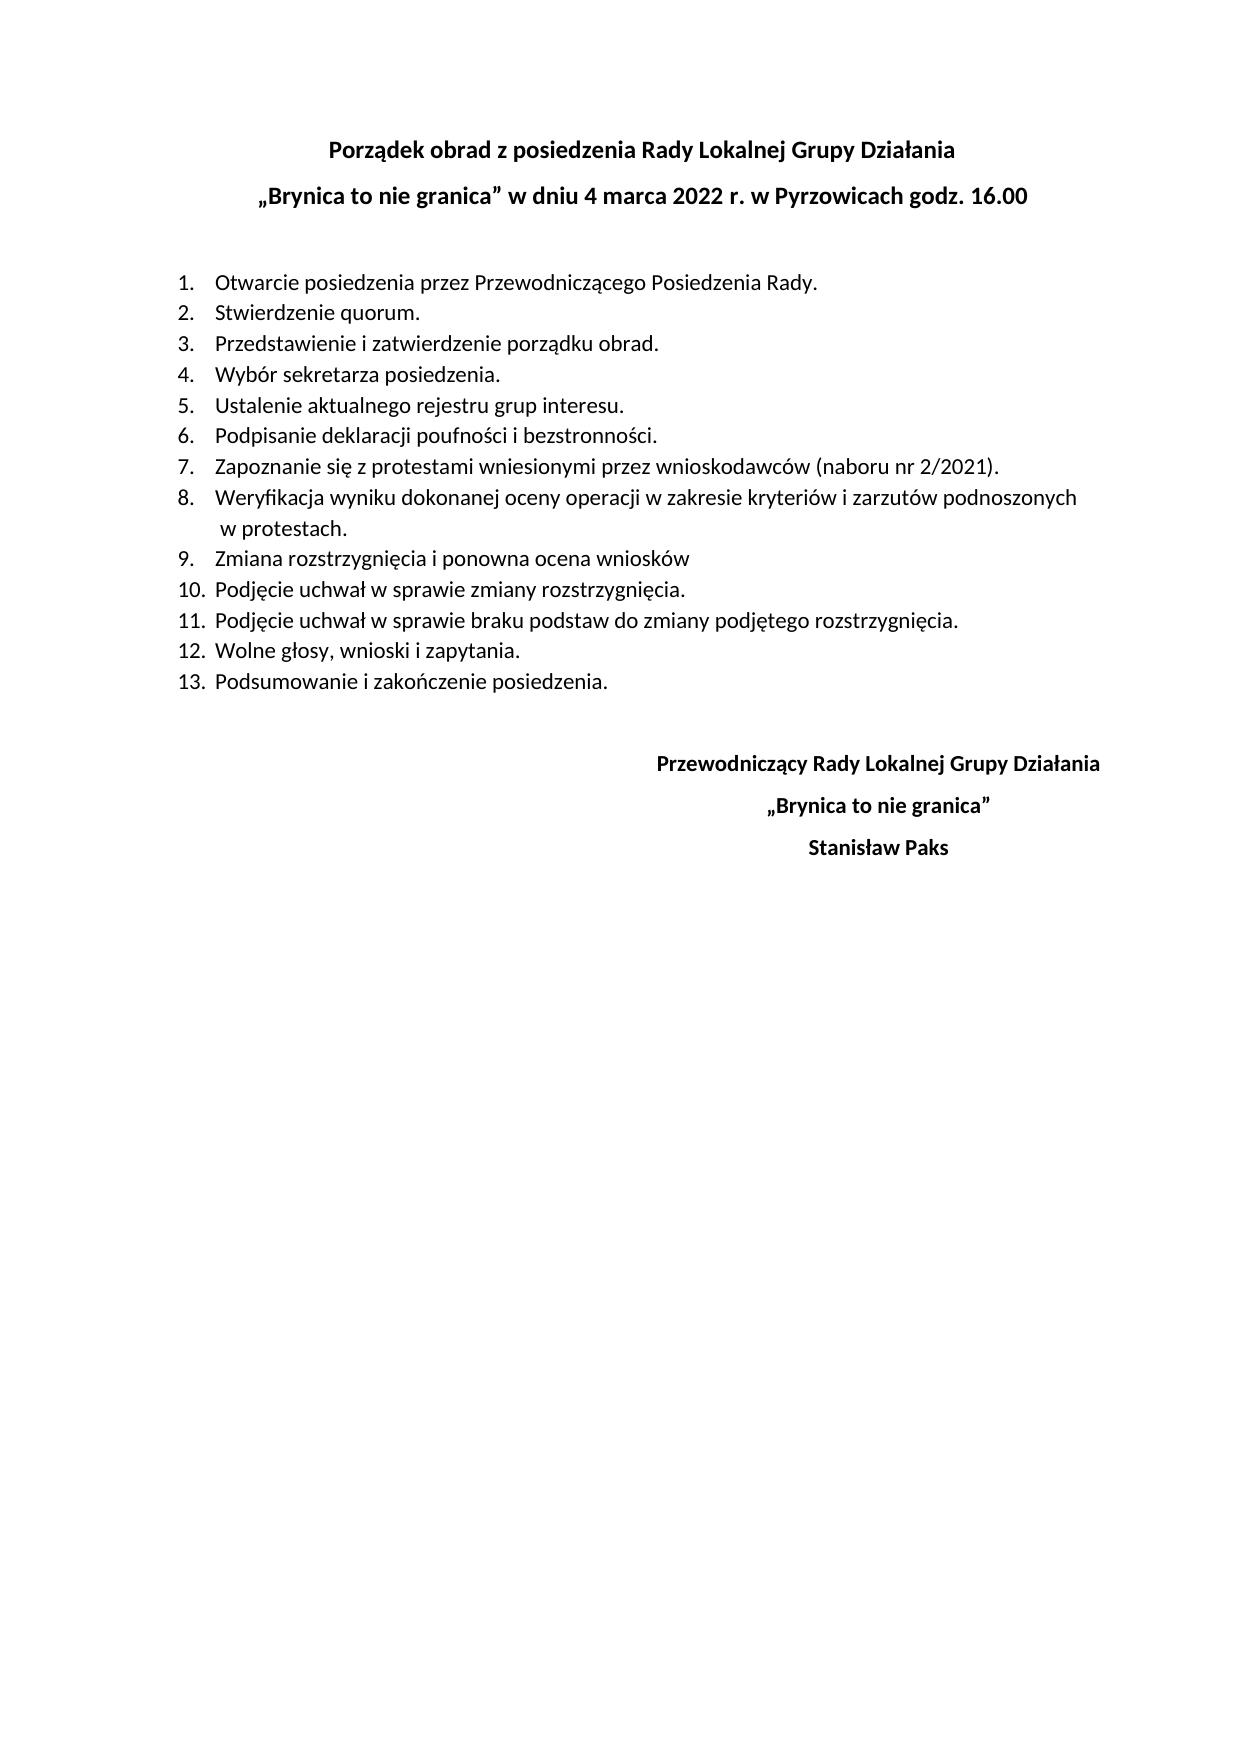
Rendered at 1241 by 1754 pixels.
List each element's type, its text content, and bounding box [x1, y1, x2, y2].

list Stwierdzenie quorum. [177, 298, 1137, 327]
list Weryfikacja wyniku dokonanej oceny operacji w zakresie kryteriów i zarzutów podnoszonych w protestach. [177, 483, 1137, 542]
list Podjęcie uchwał w sprawie zmiany rozstrzygnięcia. [177, 575, 1137, 603]
text „Brynica to nie granica” w dniu 4 marca 2022 r. w Pyrzowicach godz. 16.00 [148, 180, 1137, 211]
text „Brynica to nie granica” [148, 792, 1137, 819]
list Wolne głosy, wnioski i zapytania. [177, 637, 1137, 664]
list Przedstawienie i zatwierdzenie porządku obrad. [177, 329, 1137, 357]
text Stanisław Paks [148, 833, 1137, 862]
list Podjęcie uchwał w sprawie braku podstaw do zmiany podjętego rozstrzygnięcia. [177, 606, 1137, 634]
list Ustalenie aktualnego rejestru grup interesu. [177, 391, 1137, 419]
list Zapoznanie się z protestami wniesionymi przez wnioskodawców (naboru nr 2/2021). [177, 452, 1137, 480]
list Wybór sekretarza posiedzenia. [177, 360, 1137, 388]
text Przewodniczący Rady Lokalnej Grupy Działania [148, 749, 1137, 778]
list Podsumowanie i zakończenie posiedzenia. [177, 667, 1137, 695]
list Otwarcie posiedzenia przez Przewodniczącego Posiedzenia Rady. [177, 268, 1137, 296]
list Podpisanie deklaracji poufności i bezstronności. [177, 421, 1137, 449]
text Porządek obrad z posiedzenia Rady Lokalnej Grupy Działania [148, 134, 1137, 165]
list Zmiana rozstrzygnięcia i ponowna ocena wniosków [177, 544, 1137, 572]
